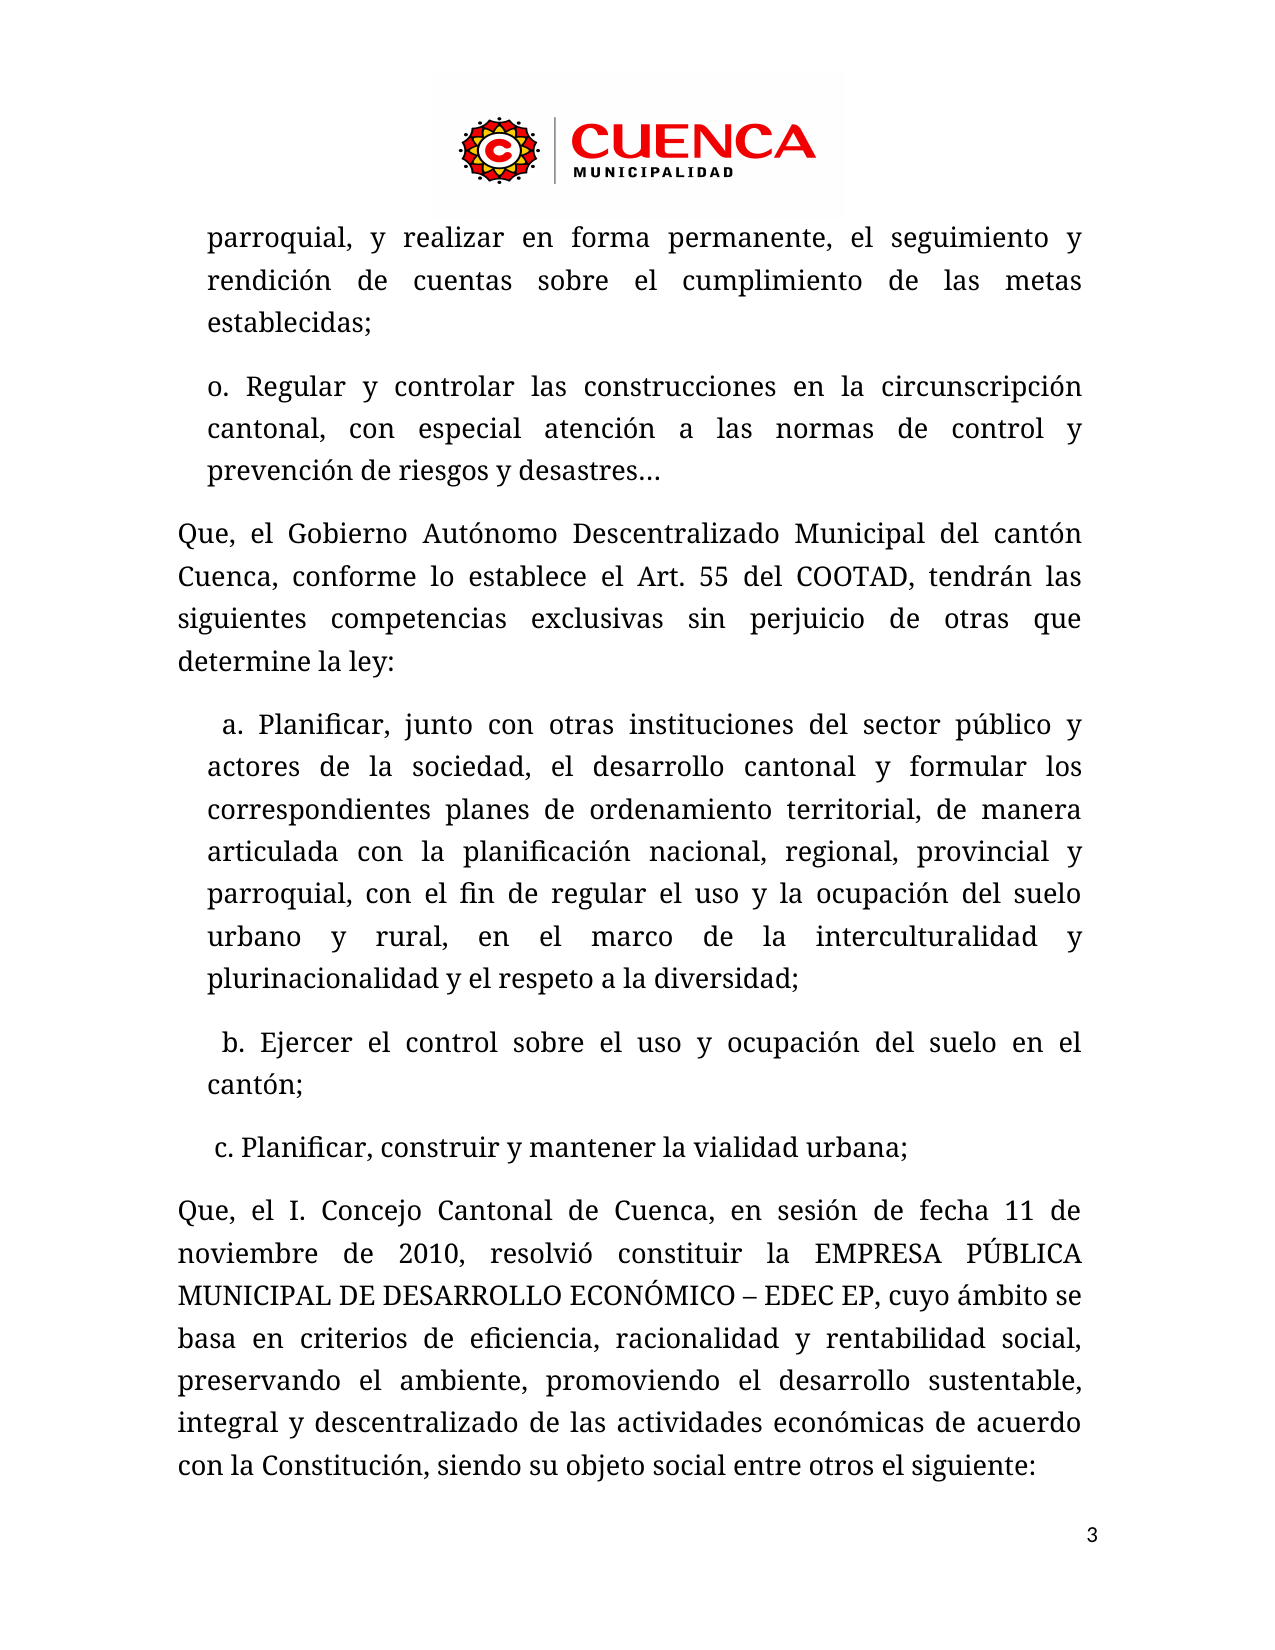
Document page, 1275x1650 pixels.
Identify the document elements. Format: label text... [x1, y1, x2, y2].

text o. Regular y controlar las construcciones en la circunscripción cantonal, con especial atención a las normas de control y prevención de riesgos y desastres… [207, 367, 1083, 489]
text a. Planificar, junto con otras instituciones del sector público y actores de la sociedad, el desarrollo cantonal y formular los correspondientes planes de ordenamiento territorial, de manera articulada con la planificación nacional, regional, provincial y parroquial, con el fin de regular el uso y la ocupación del suelo urbano y rural, en el marco de la interculturalidad y plurinacionalidad y el respeto a la diversidad; [207, 705, 1083, 997]
text c. Planificar, construir y mantener la vialidad urbana; [207, 1129, 1083, 1166]
text Que, el I. Concejo Cantonal de Cuenca, en sesión de fecha 11 de noviembre de 2010, resolvió constituir la EMPRESA PÚBLICA MUNICIPAL DE DESARROLLO ECONÓMICO – EDEC EP, cuyo ámbito se basa en criterios de eficiencia, racionalidad y rentabilidad social, preservando el ambiente, promoviendo el desarrollo sustentable, integral y descentralizado de las actividades económicas de acuerdo con la Constitución, siendo su objeto social entre otros el siguiente: [177, 1192, 1083, 1483]
text b. Ejercer el control sobre el uso y ocupación del suelo en el cantón; [207, 1023, 1083, 1102]
picture [430, 73, 845, 219]
text Que, el Gobierno Autónomo Descentralizado Municipal del cantón Cuenca, conforme lo establece el Art. 55 del COOTAD, tendrán las siguientes competencias exclusivas sin perjuicio de otras que determine la ley: [177, 515, 1083, 679]
